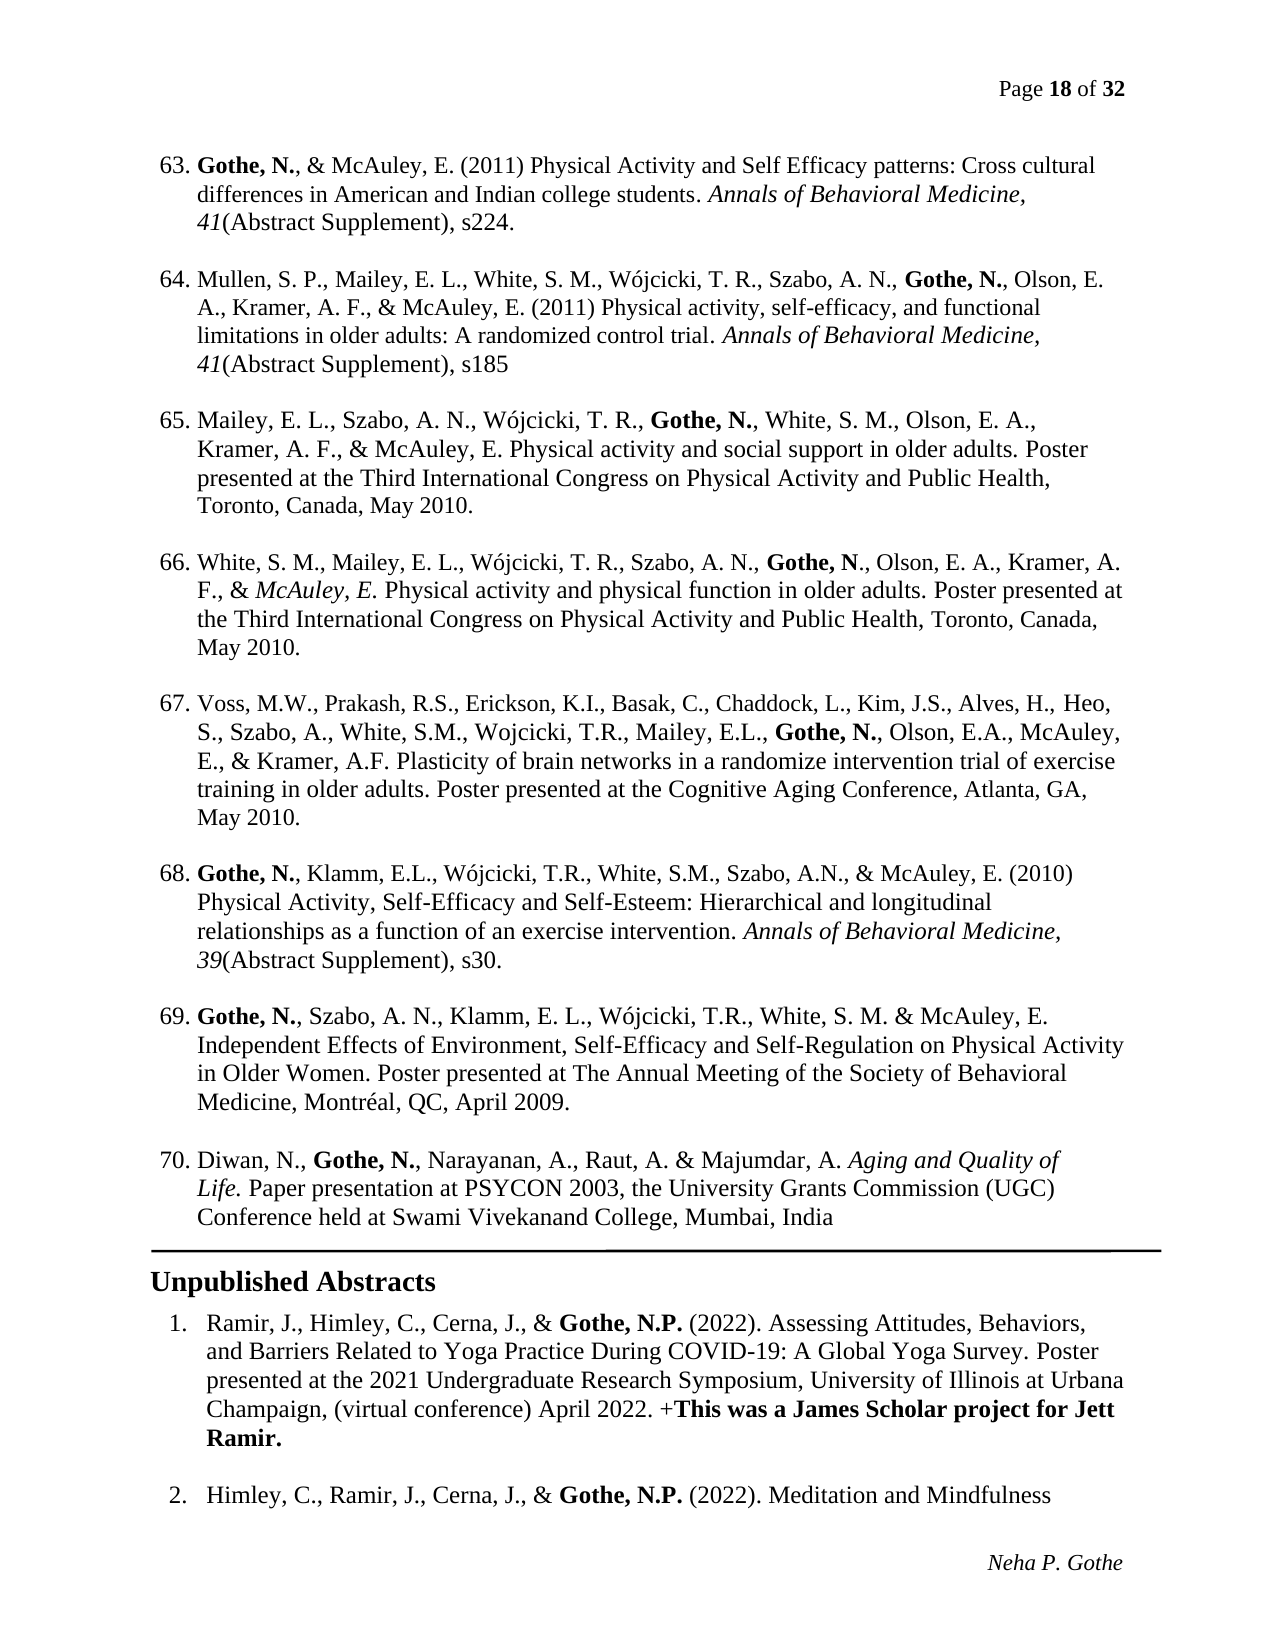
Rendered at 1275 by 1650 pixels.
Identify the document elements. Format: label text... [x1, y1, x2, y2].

list Mullen, S. P., Mailey, E. L., White, S. M., Wójcicki, T. R., Szabo, A. N., Gothe, N., Olson, E. A., Kramer, A. F., & McAuley, E. (2011) Physical activity, self-efficacy, and functional limitations in older adults: A randomized control trial. Annals of Behavioral Medicine, 41(Abstract Supplement), s185 [159, 264, 1125, 378]
text Unpublished Abstracts [150, 1264, 1125, 1298]
list Ramir, J., Himley, C., Cerna, J., & Gothe, N.P. (2022). Assessing Attitudes, Behaviors, and Barriers Related to Yoga Practice During COVID-19: A Global Yoga Survey. Poster presented at the 2021 Undergraduate Research Symposium, University of Illinois at Urbana Champaign, (virtual conference) April 2022. +This was a James Scholar project for Jett Ramir. [169, 1308, 1125, 1451]
list Gothe, N., & McAuley, E. (2011) Physical Activity and Self Efficacy patterns: Cross cultural differences in American and Indian college students. Annals of Behavioral Medicine, 41(Abstract Supplement), s224. [159, 150, 1125, 236]
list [169, 1480, 1125, 1509]
list Gothe, N., Szabo, A. N., Klamm, E. L., Wójcicki, T.R., White, S. M. & McAuley, E. Independent Effects of Environment, Self-Efficacy and Self-Regulation on Physical Activity in Older Women. Poster presented at The Annual Meeting of the Society of Behavioral Medicine, Montréal, QC, April 2009. [159, 1001, 1125, 1116]
list Mailey, E. L., Szabo, A. N., Wójcicki, T. R., Gothe, N., White, S. M., Olson, E. A., Kramer, A. F., & McAuley, E. Physical activity and social support in older adults. Poster presented at the Third International Congress on Physical Activity and Public Health, Toronto, Canada, May 2010. [159, 405, 1125, 519]
list White, S. M., Mailey, E. L., Wójcicki, T. R., Szabo, A. N., Gothe, N., Olson, E. A., Kramer, A. F., & McAuley, E. Physical activity and physical function in older adults. Poster presented at the Third International Congress on Physical Activity and Public Health, Toronto, Canada, May 2010. [159, 547, 1125, 661]
list Voss, M.W., Prakash, R.S., Erickson, K.I., Basak, C., Chaddock, L., Kim, J.S., Alves, H., Heo, S., Szabo, A., White, S.M., Wojcicki, T.R., Mailey, E.L., Gothe, N., Olson, E.A., McAuley, E., & Kramer, A.F. Plasticity of brain networks in a randomize intervention trial of exercise training in older adults. Poster presented at the Cognitive Aging Conference, Atlanta, GA, May 2010. [159, 688, 1125, 831]
list Gothe, N., Klamm, E.L., Wójcicki, T.R., White, S.M., Szabo, A.N., & McAuley, E. (2010) Physical Activity, Self-Efficacy and Self-Esteem: Hierarchical and longitudinal relationships as a function of an exercise intervention. Annals of Behavioral Medicine, 39(Abstract Supplement), s30. [159, 858, 1125, 973]
list Diwan, N., Gothe, N., Narayanan, A., Raut, A. & Majumdar, A. Aging and Quality of Life. Paper presentation at PSYCON 2003, the University Grants Commission (UGC) Conference held at Swami Vivekanand College, Mumbai, India [159, 1145, 1125, 1231]
